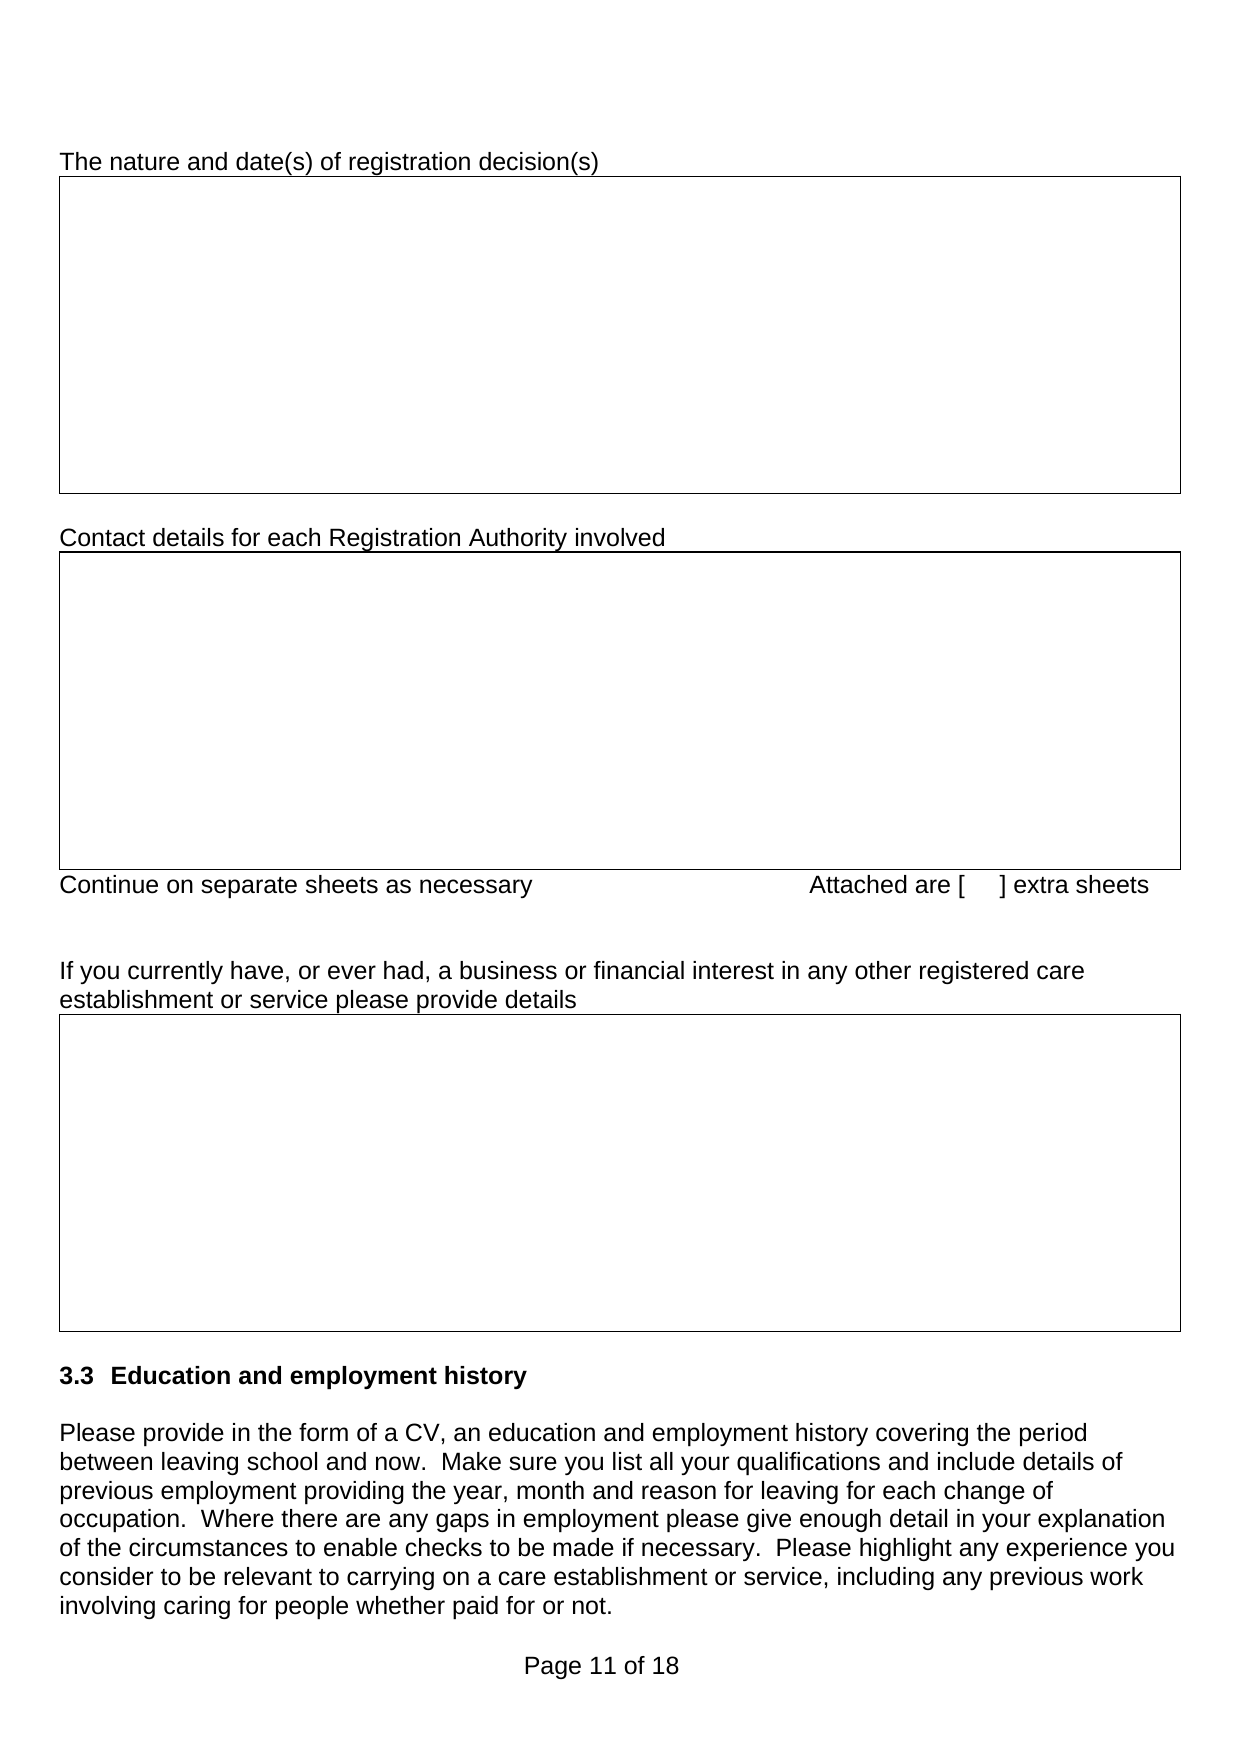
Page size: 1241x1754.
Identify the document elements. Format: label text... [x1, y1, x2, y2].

text Continue on separate sheets as necessary Attached are [ ] extra sheets [59, 870, 1181, 898]
text Please provide in the form of a CV, an education and employment history covering the period between leaving school and now. Make sure you list all your qualifications and include details of previous employment providing the year, month and reason for leaving for each change of occupation. Where there are any gaps in employment please give enough detail in your explanation of the circumstances to enable checks to be made if necessary. Please highlight any experience you consider to be relevant to carrying on a care establishment or service, including any previous work involving caring for people whether paid for or not. [59, 1418, 1181, 1619]
list Education and employment history [59, 1361, 1181, 1389]
table_header [60, 177, 1180, 493]
text If you currently have, or ever had, a business or financial interest in any other registered care establishment or service please provide details [59, 956, 1181, 1013]
table_header [60, 553, 1180, 869]
table_header [60, 1015, 1180, 1331]
text The nature and date(s) of registration decision(s) [59, 147, 1181, 176]
text Contact details for each Registration Authority involved [59, 523, 1181, 551]
